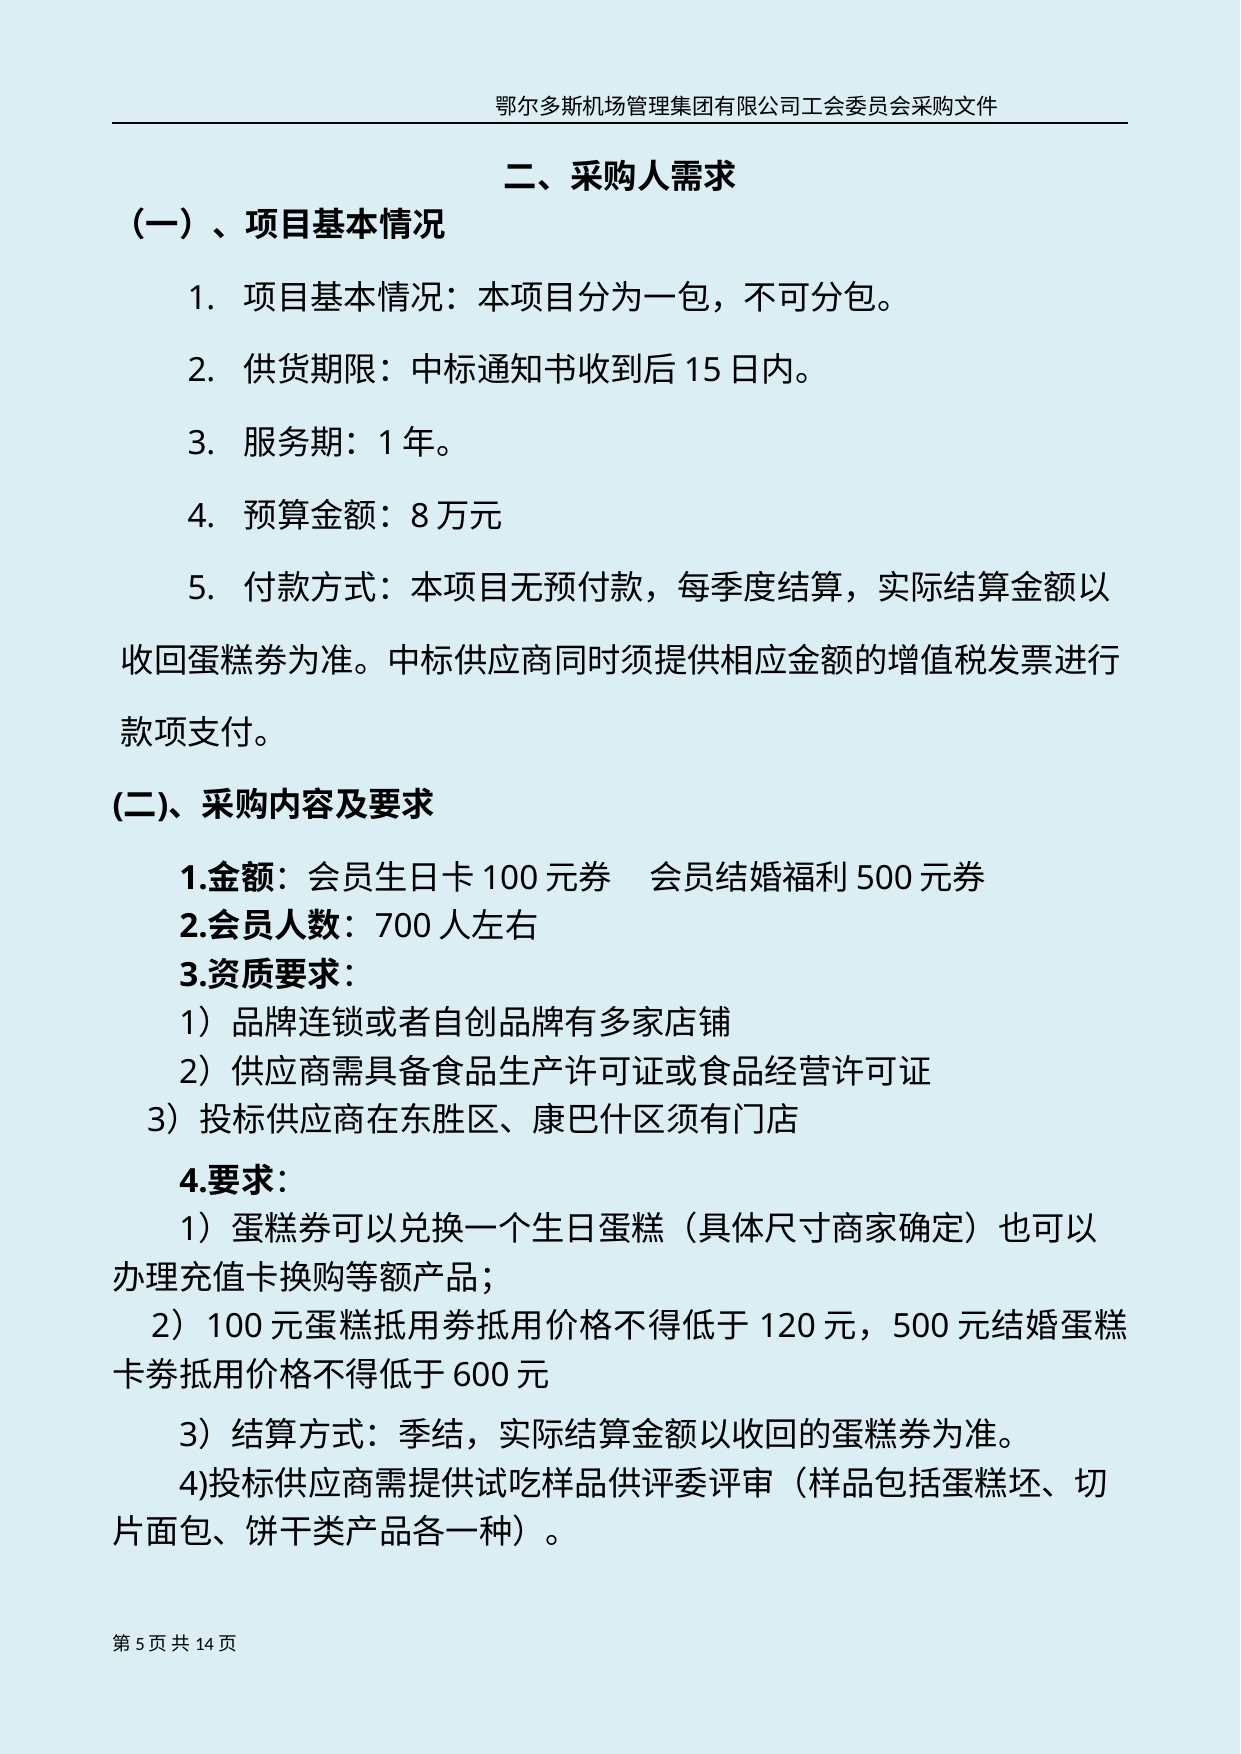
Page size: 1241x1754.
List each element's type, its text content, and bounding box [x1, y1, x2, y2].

text (二)、采购内容及要求 [112, 778, 1128, 826]
text 2.会员人数：700人左右 [112, 899, 1128, 947]
list 项目基本情况：本项目分为一包，不可分包。 [121, 271, 1128, 319]
list 预算金额：8万元 [121, 488, 1128, 537]
text 3）投标供应商在东胜区、康巴什区须有门店 [112, 1093, 1128, 1141]
text （一）、项目基本情况 [112, 198, 1128, 246]
list 服务期：1年。 [121, 416, 1128, 464]
list 付款方式：本项目无预付款，每季度结算，实际结算金额以收回蛋糕劵为准。中标供应商同时须提供相应金额的增值税发票进行款项支付。 [121, 561, 1128, 754]
text 1）品牌连锁或者自创品牌有多家店铺 [112, 996, 1128, 1044]
text 1.金额：会员生日卡100元券 会员结婚福利500元券 [112, 851, 1128, 899]
text 4)投标供应商需提供试吃样品供评委评审（样品包括蛋糕坯、切片面包、饼干类产品各一种）。 [112, 1457, 1128, 1553]
text 2）100元蛋糕抵用劵抵用价格不得低于120元，500元结婚蛋糕卡劵抵用价格不得低于600元 [112, 1299, 1128, 1396]
text 3）结算方式：季结，实际结算金额以收回的蛋糕券为准。 [112, 1408, 1128, 1457]
text 4.要求： [112, 1154, 1128, 1202]
text 3.资质要求： [112, 947, 1128, 996]
list 供货期限：中标通知书收到后15日内。 [121, 343, 1128, 392]
text 2）供应商需具备食品生产许可证或食品经营许可证 [112, 1044, 1128, 1093]
subtitle 二、采购人需求 [112, 150, 1128, 198]
text 1）蛋糕券可以兑换一个生日蛋糕（具体尺寸商家确定）也可以办理充值卡换购等额产品； [112, 1202, 1128, 1299]
